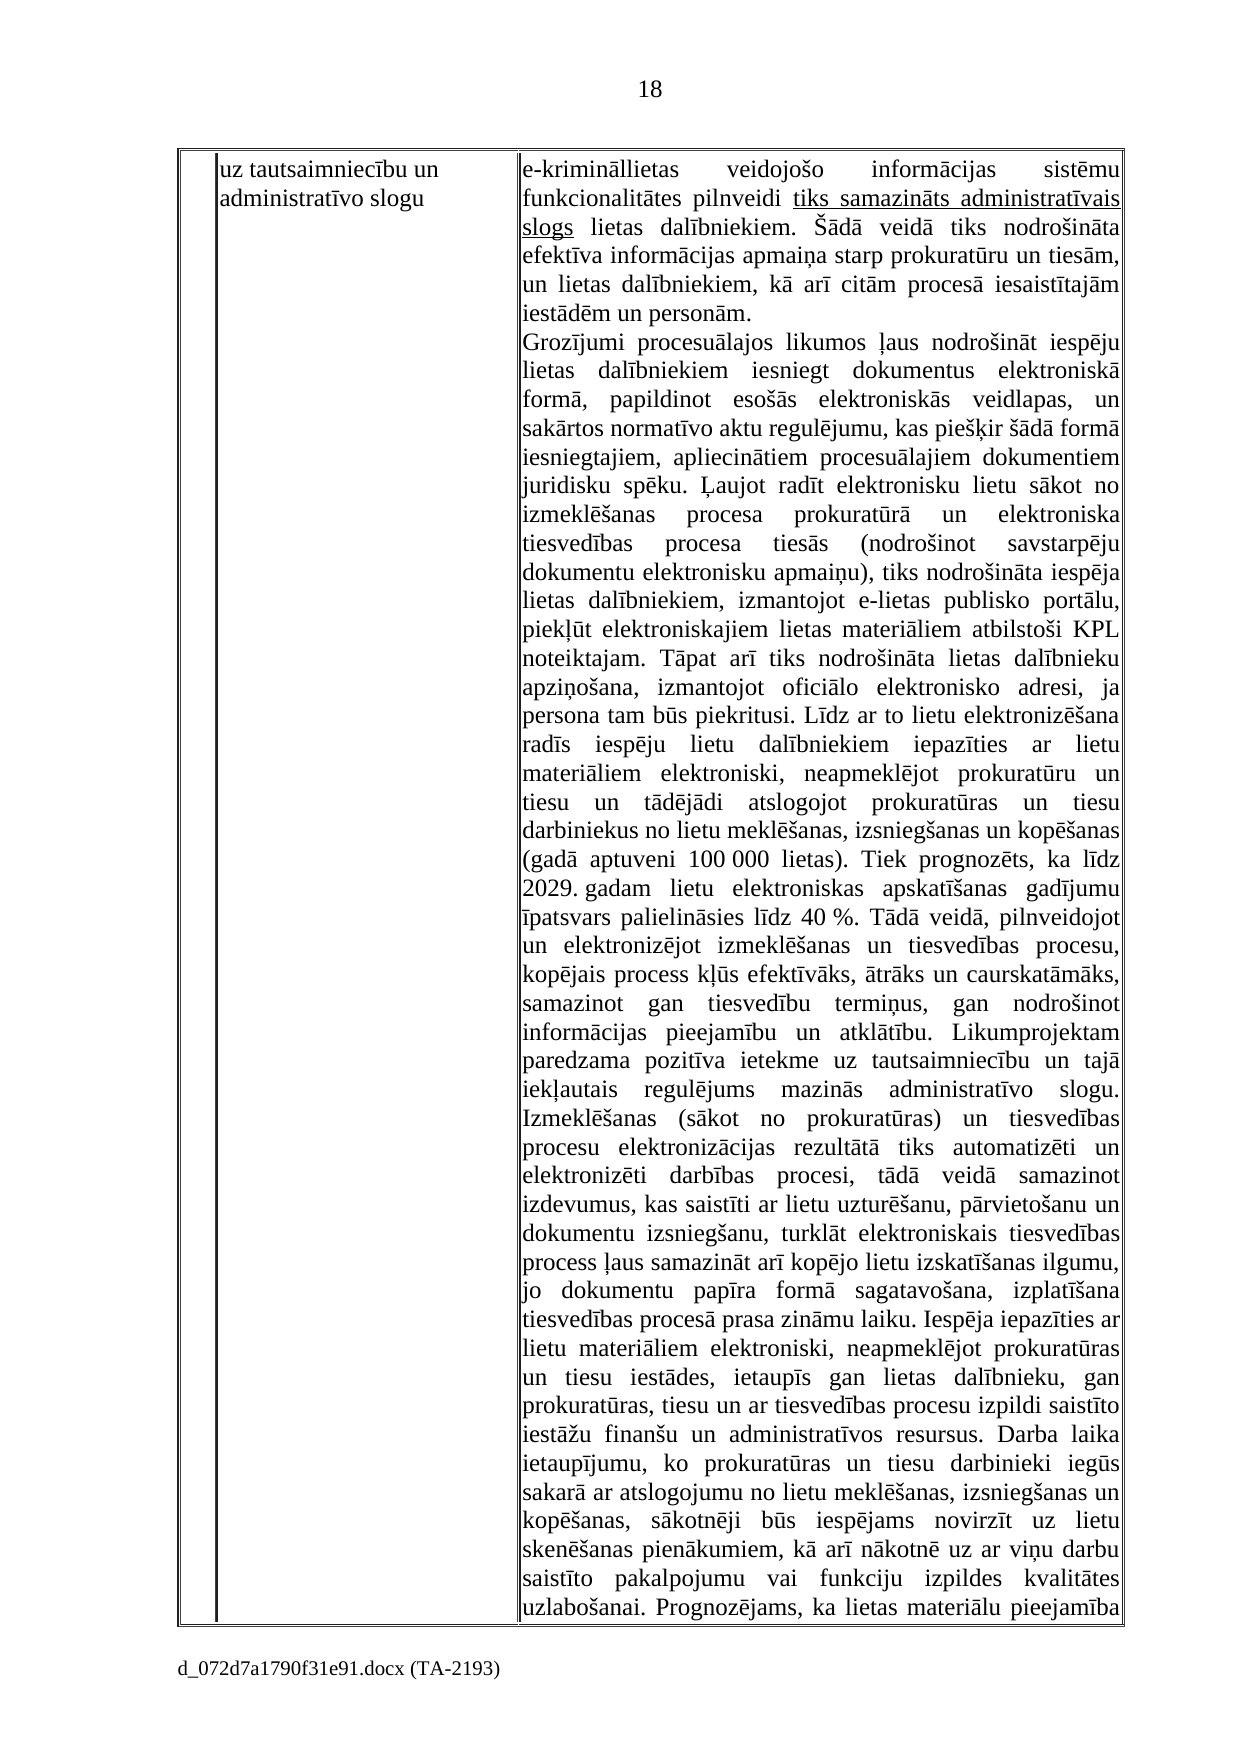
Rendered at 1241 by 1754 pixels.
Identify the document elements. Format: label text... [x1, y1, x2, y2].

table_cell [216, 149, 519, 1623]
table_cell 2. [181, 151, 216, 1623]
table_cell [519, 151, 1122, 1623]
